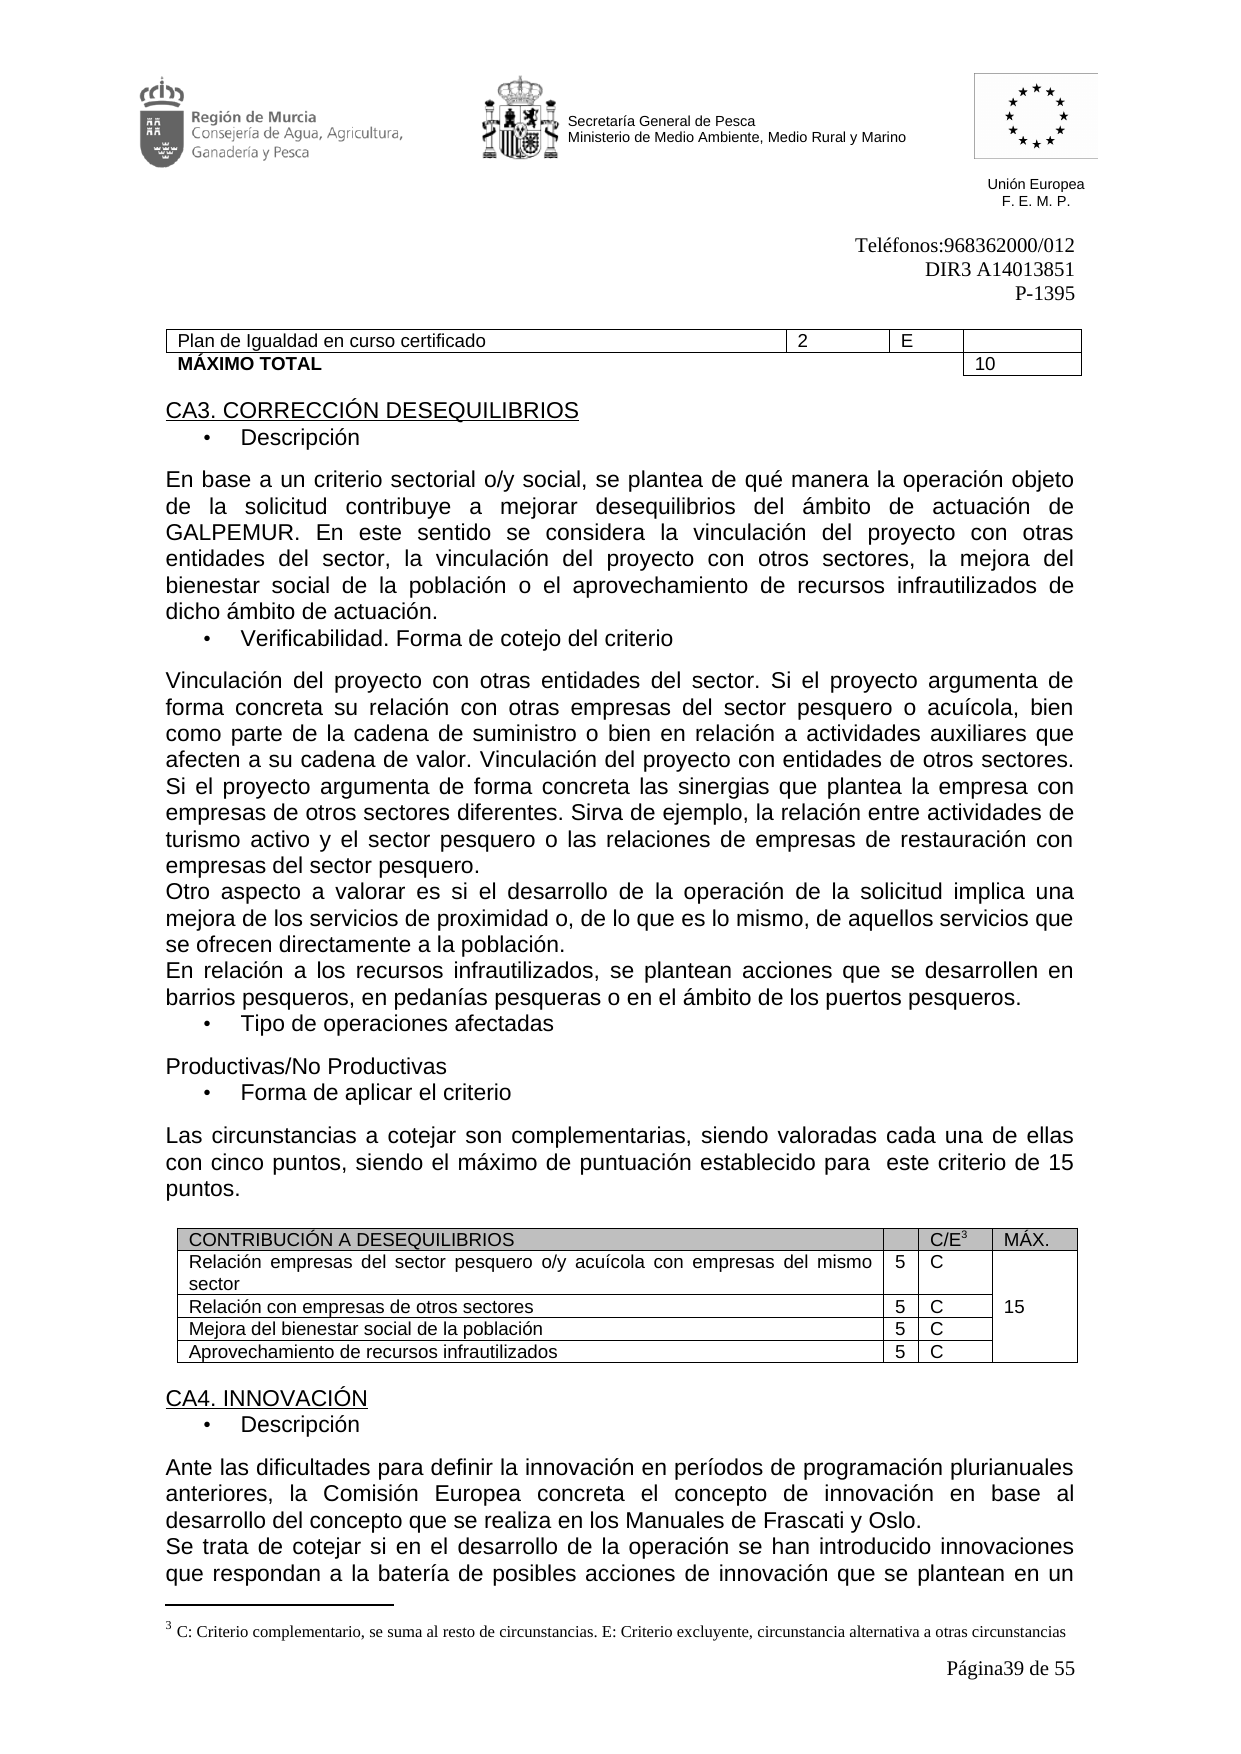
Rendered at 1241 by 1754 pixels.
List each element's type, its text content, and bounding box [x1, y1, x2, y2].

table_cell C [919, 1295, 992, 1317]
picture [136, 73, 425, 170]
table_cell 10 [964, 353, 1081, 374]
table_cell 4 [964, 330, 1081, 352]
list Tipo de operaciones afectadas [203, 1010, 1075, 1036]
table_cell C [919, 1341, 992, 1362]
table_cell Plan de Igualdad en curso certificado [167, 330, 786, 352]
text Ante las dificultades para definir la innovación en períodos de programación plurianuales anteriores, la Comisión Europea concreta el concepto de innovación en base al desarrollo del concepto que se realiza en los Manuales de Frascati y Oslo. [165, 1454, 1075, 1533]
table_cell Relación con empresas de otros sectores [178, 1295, 883, 1317]
table_header [884, 1229, 918, 1250]
list Verificabilidad. Forma de cotejo del criterio [203, 624, 1075, 651]
table_cell 2 [787, 330, 889, 352]
table_cell MÁXIMO TOTAL [166, 353, 963, 374]
table_header MÁX. [993, 1229, 1077, 1250]
table_cell 5 [884, 1341, 918, 1362]
text Otro aspecto a valorar es si el desarrollo de la operación de la solicitud implica una mejora de los servicios de proximidad o, de lo que es lo mismo, de aquellos servicios que se ofrecen directamente a la población. [165, 878, 1075, 957]
table_cell 5 [884, 1295, 918, 1317]
text CA4. INNOVACIÓN [165, 1385, 1075, 1411]
list Descripción [203, 423, 1075, 450]
table_header CONTRIBUCIÓN A DESEQUILIBRIOS [178, 1229, 883, 1250]
table_cell Aprovechamiento de recursos infrautilizados [178, 1341, 883, 1362]
table_cell 5 [884, 1318, 918, 1339]
table_cell C [919, 1251, 992, 1294]
text Vinculación del proyecto con otras entidades del sector. Si el proyecto argumenta de forma concreta su relación con otras empresas del sector pesquero o acuícola, bien como parte de la cadena de suministro o bien en relación a actividades auxiliares que afecten a su cadena de valor. Vinculación del proyecto con entidades de otros sectores. Si el proyecto argumenta de forma concreta las sinergias que plantea la empresa con empresas de otros sectores diferentes. Sirva de ejemplo, la relación entre actividades de turismo activo y el sector pesquero o las relaciones de empresas de restauración con empresas del sector pesquero. [165, 667, 1075, 878]
table_cell Mejora del bienestar social de la población [178, 1318, 883, 1339]
text En relación a los recursos infrautilizados, se plantean acciones que se desarrollen en barrios pesqueros, en pedanías pesqueras o en el ámbito de los puertos pesqueros. [165, 957, 1075, 1010]
text Las circunstancias a cotejar son complementarias, siendo valoradas cada una de ellas con cinco puntos, siendo el máximo de puntuación establecido para este criterio de 15 puntos. [165, 1122, 1075, 1201]
picture [974, 73, 1098, 159]
text En base a un criterio sectorial o/y social, se plantea de qué manera la operación objeto de la solicitud contribuye a mejorar desequilibrios del ámbito de actuación de GALPEMUR. En este sentido se considera la vinculación del proyecto con otras entidades del sector, la vinculación del proyecto con otros sectores, la mejora del bienestar social de la población o el aprovechamiento de recursos infrautilizados de dicho ámbito de actuación. [165, 466, 1075, 624]
list Forma de aplicar el criterio [203, 1079, 1075, 1106]
table_cell E [890, 330, 963, 352]
table_header C/E [919, 1229, 992, 1250]
table_cell 15 [993, 1251, 1077, 1362]
table_cell C [919, 1318, 992, 1339]
text CA3. CORRECCIÓN DESEQUILIBRIOS [165, 397, 1075, 423]
table_cell Relación empresas del sector pesquero o/y acuícola con empresas del mismo sector [178, 1251, 883, 1294]
list Descripción [203, 1411, 1075, 1438]
text Productivas/No Productivas [165, 1053, 1075, 1079]
table_cell 5 [884, 1251, 918, 1294]
